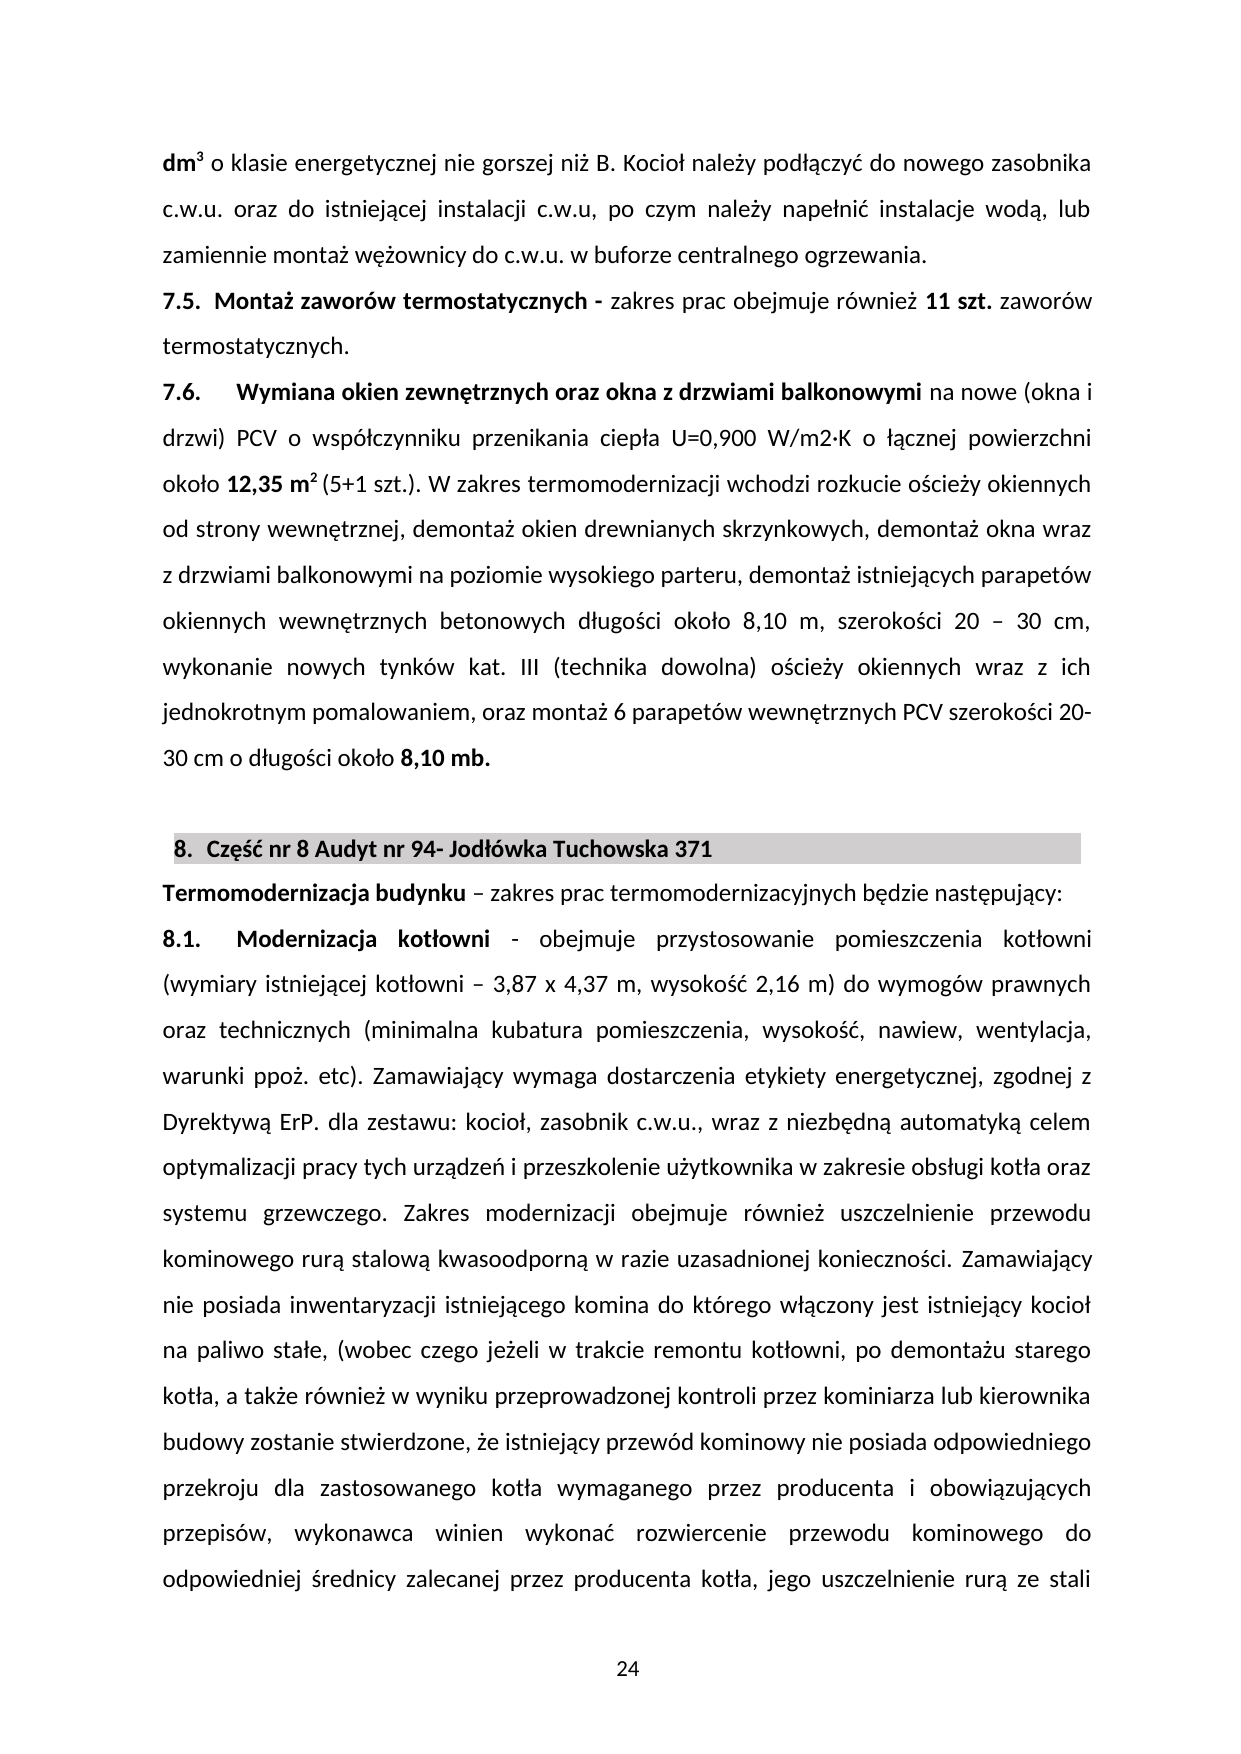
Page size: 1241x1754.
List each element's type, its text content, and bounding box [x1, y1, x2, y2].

table_header Część nr 8 Audyt nr 94- Jodłówka Tuchowska 371 [163, 834, 1093, 877]
text Termomodernizacja budynku – zakres prac termomodernizacyjnych będzie następujący: [162, 877, 1093, 908]
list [162, 148, 1093, 269]
list Wymiana okien zewnętrznych oraz okna z drzwiami balkonowymi na nowe (okna i drzwi) PCV o współczynniku przenikania ciepła U=0,900 W/m2·K o łącznej powierzchni około 12,35 m2 (5+1 szt.). W zakres termomodernizacji wchodzi rozkucie ościeży okiennych od strony wewnętrznej, demontaż okien drewnianych skrzynkowych, demontaż okna wraz z drzwiami balkonowymi na poziomie wysokiego parteru, demontaż istniejących parapetów okiennych wewnętrznych betonowych długości około 8,10 m, szerokości 20 – 30 cm, wykonanie nowych tynków kat. III (technika dowolna) ościeży okiennych wraz z ich jednokrotnym pomalowaniem, oraz montaż 6 parapetów wewnętrznych PCV szerokości 20-30 cm o długości około 8,10 mb. [162, 376, 1093, 773]
list Montaż zaworów termostatycznych - zakres prac obejmuje również 11 szt. zaworów termostatycznych. [162, 285, 1093, 361]
